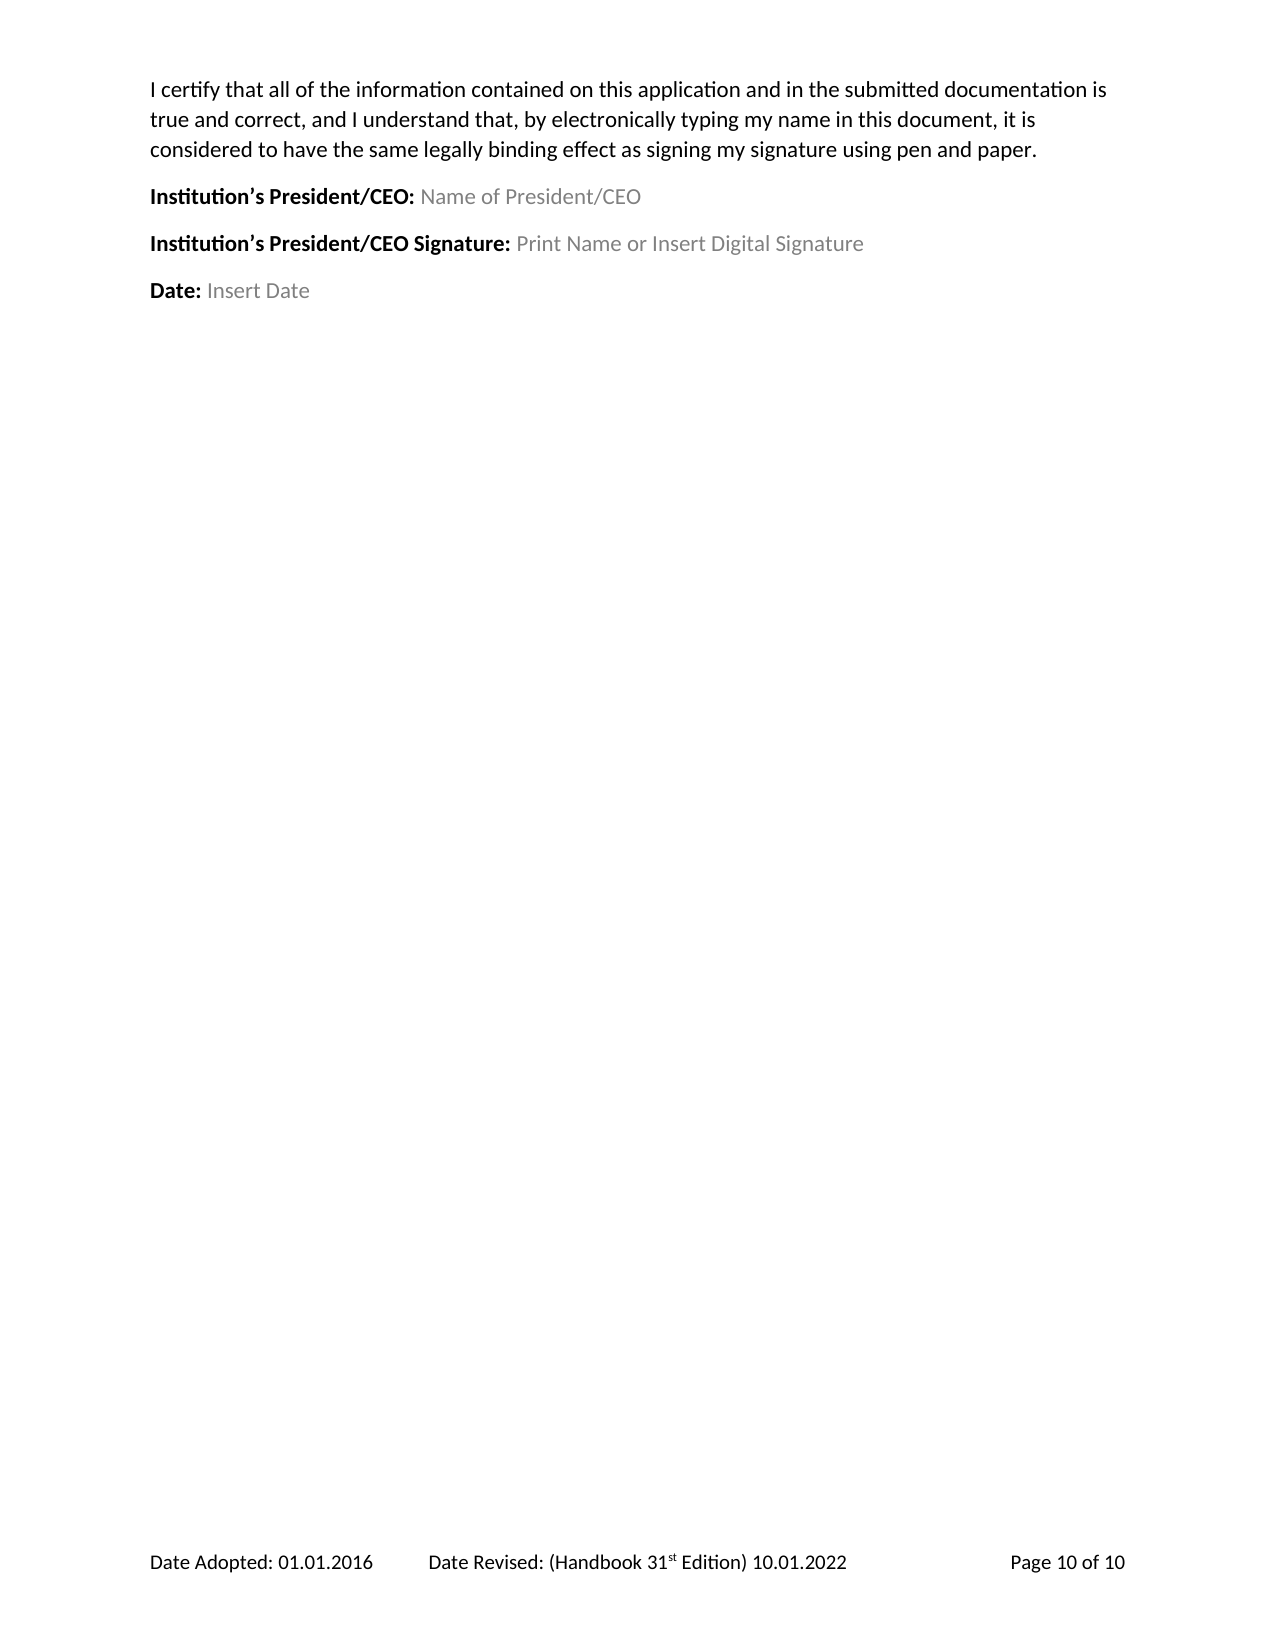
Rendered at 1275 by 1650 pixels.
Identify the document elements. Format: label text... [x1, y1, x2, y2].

text Institution’s President/CEO: [150, 182, 1125, 210]
text Institution’s President/CEO Signature: [150, 229, 1125, 257]
text I certify that all of the information contained on this application and in the submitted documentation is true and correct, and I understand that, by electronically typing my name in this document, it is considered to have the same legally binding effect as signing my signature using pen and paper. [150, 75, 1125, 163]
text Date: [150, 276, 1125, 304]
